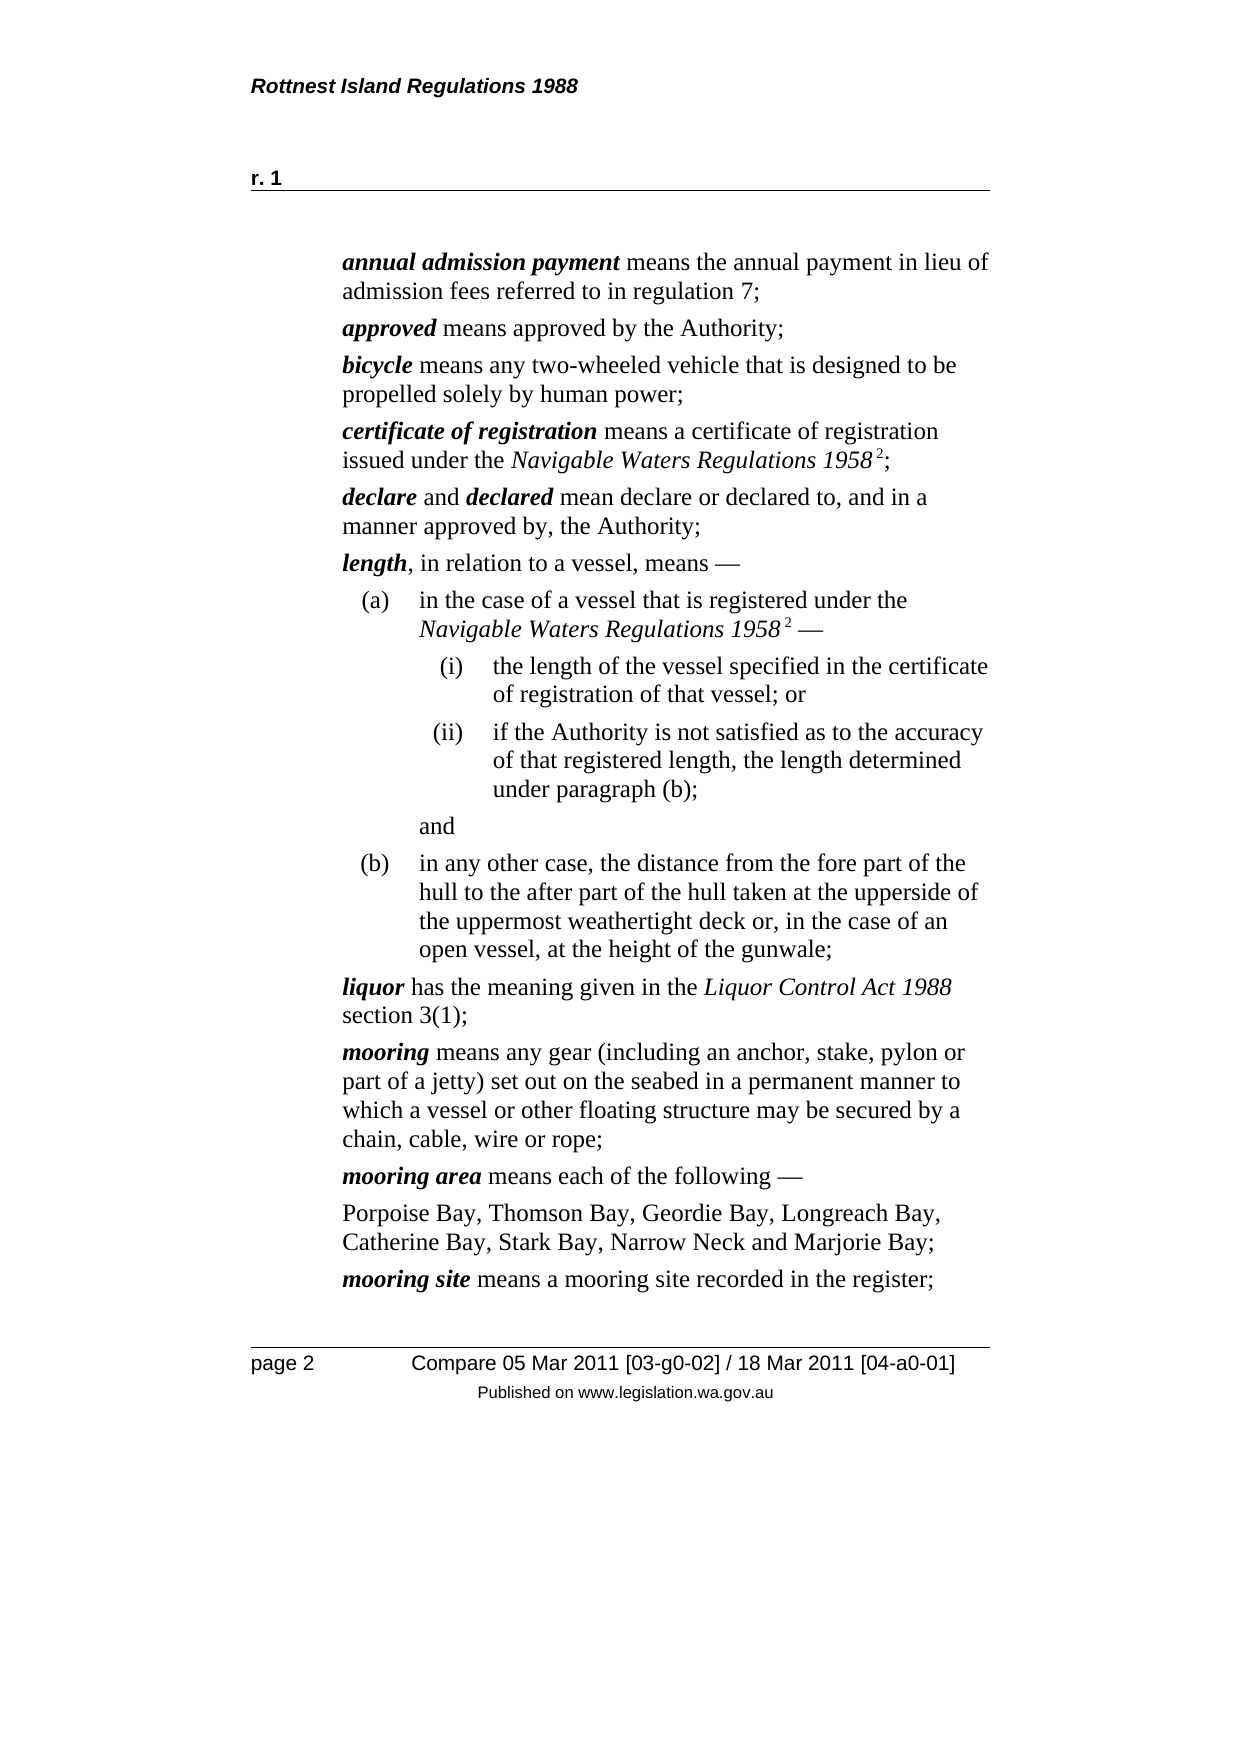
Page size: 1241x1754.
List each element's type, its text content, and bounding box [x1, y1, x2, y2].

text liquor has the meaning given in the Liquor Control Act 1988 section 3(1); [251, 972, 990, 1029]
text certificate of registration means a certificate of registration issued under the Navigable Waters Regulations 1958 2; [251, 416, 990, 474]
text (b) in any other case, the distance from the fore part of the hull to the after part of the hull taken at the upperside of the uppermost weathertight deck or, in the case of an open vessel, at the height of the gunwale; [251, 848, 990, 963]
text length, in relation to a vessel, means — [251, 548, 990, 577]
text mooring site means a mooring site recorded in the register; [251, 1264, 990, 1292]
text and [251, 811, 990, 840]
text annual admission payment means the annual payment in lieu of admission fees referred to in regulation 7; [251, 247, 990, 305]
text (a) in the case of a vessel that is registered under the Navigable Waters Regulations 1958 2 — [251, 585, 990, 642]
text bicycle means any two-wheeled vehicle that is designed to be propelled solely by human power; [251, 350, 990, 408]
text mooring area means each of the following — [251, 1161, 990, 1189]
text (ii) if the Authority is not satisfied as to the accuracy of that registered length, the length determined under paragraph (b); [251, 717, 990, 803]
text declare and declared mean declare or declared to, and in a manner approved by, the Authority; [251, 482, 990, 539]
text mooring means any gear (including an anchor, stake, pylon or part of a jetty) set out on the seabed in a permanent manner to which a vessel or other floating structure may be secured by a chain, cable, wire or rope; [251, 1037, 990, 1152]
text (i) the length of the vessel specified in the certificate of registration of that vessel; or [251, 651, 990, 708]
text approved means approved by the Authority; [251, 313, 990, 342]
text Porpoise Bay, Thomson Bay, Geordie Bay, Longreach Bay, Catherine Bay, Stark Bay, Narrow Neck and Marjorie Bay; [251, 1198, 990, 1255]
